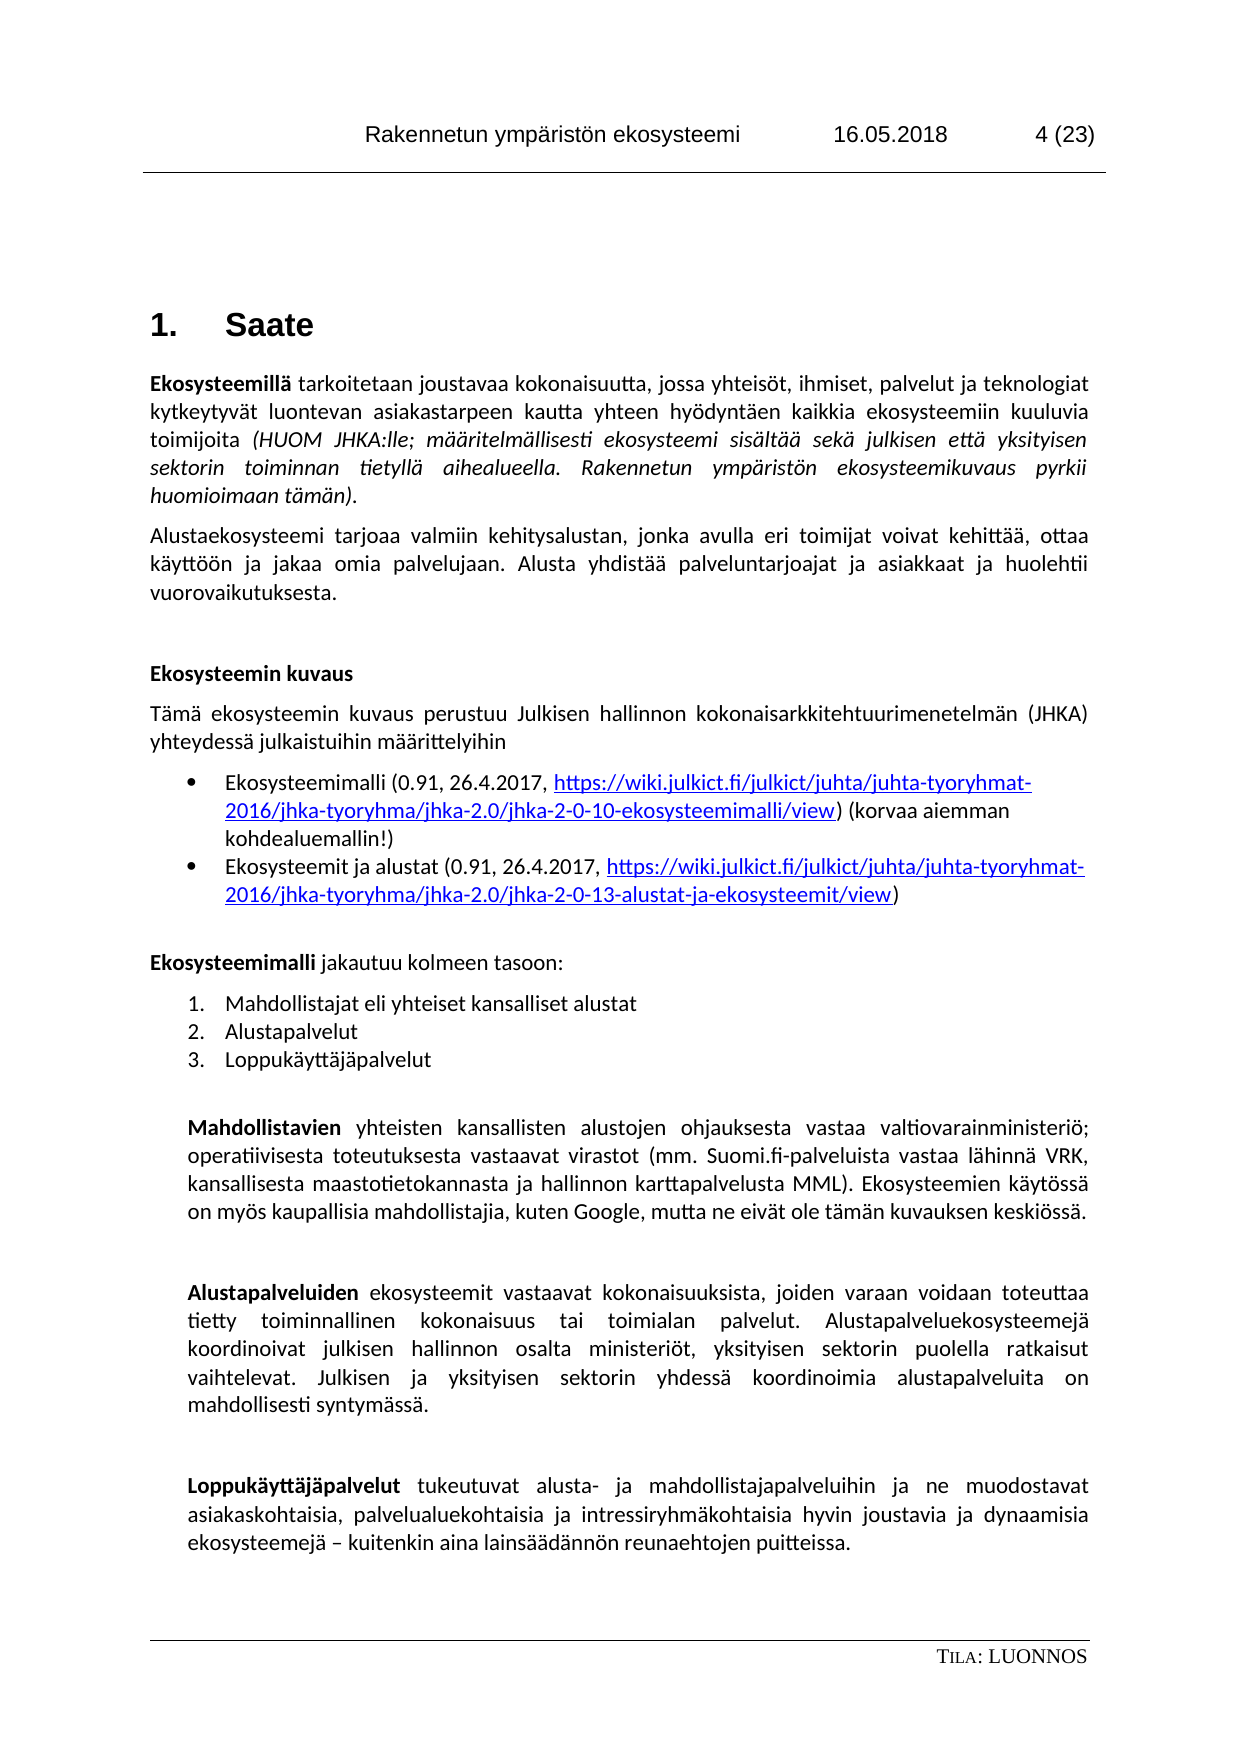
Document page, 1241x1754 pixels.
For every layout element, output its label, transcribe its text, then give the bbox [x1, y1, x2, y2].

text Loppukäyttäjäpalvelut tukeutuvat alusta- ja mahdollistajapalveluihin ja ne muodostavat asiakaskohtaisia, palvelualuekohtaisia ja intressiryhmäkohtaisia hyvin joustavia ja dynaamisia ekosysteemejä – kuitenkin aina lainsäädännön reunaehtojen puitteissa. [187, 1472, 1090, 1556]
list Ekosysteemit ja alustat (0.91, 26.4.2017, https://wiki.julkict.fi/julkict/juhta/juhta-tyoryhmat-2016/jhka-tyoryhma/jhka-2.0/jhka-2-0-13-alustat-ja-ekosysteemit/view) [187, 852, 1090, 908]
text Ekosysteemimalli jakautuu kolmeen tasoon: [150, 948, 1090, 976]
text Mahdollistavien yhteisten kansallisten alustojen ohjauksesta vastaa valtiovarainministeriö; operatiivisesta toteutuksesta vastaavat virastot (mm. Suomi.fi-palveluista vastaa lähinnä VRK, kansallisesta maastotietokannasta ja hallinnon karttapalvelusta MML). Ekosysteemien käytössä on myös kaupallisia mahdollistajia, kuten Google, mutta ne eivät ole tämän kuvauksen keskiössä. [187, 1113, 1090, 1226]
text Ekosysteemin kuvaus [150, 659, 1090, 687]
list Mahdollistajat eli yhteiset kansalliset alustat [187, 989, 1090, 1017]
text Tämä ekosysteemin kuvaus perustuu Julkisen hallinnon kokonaisarkkitehtuurimenetelmän (JHKA) yhteydessä julkaistuihin määrittelyihin [150, 699, 1090, 755]
subtitle Saate [150, 306, 1090, 344]
list Loppukäyttäjäpalvelut [187, 1045, 1090, 1073]
text Alustaekosysteemi tarjoaa valmiin kehitysalustan, jonka avulla eri toimijat voivat kehittää, ottaa käyttöön ja jakaa omia palvelujaan. Alusta yhdistää palveluntarjoajat ja asiakkaat ja huolehtii vuorovaikutuksesta. [150, 522, 1090, 606]
text Alustapalveluiden ekosysteemit vastaavat kokonaisuuksista, joiden varaan voidaan toteuttaa tietty toiminnallinen kokonaisuus tai toimialan palvelut. Alustapalveluekosysteemejä koordinoivat julkisen hallinnon osalta ministeriöt, yksityisen sektorin puolella ratkaisut vaihtelevat. Julkisen ja yksityisen sektorin yhdessä koordinoimia alustapalveluita on mahdollisesti syntymässä. [187, 1278, 1090, 1419]
list Alustapalvelut [187, 1017, 1090, 1045]
text Ekosysteemillä tarkoitetaan joustavaa kokonaisuutta, jossa yhteisöt, ihmiset, palvelut ja teknologiat kytkeytyvät luontevan asiakastarpeen kautta yhteen hyödyntäen kaikkia ekosysteemiin kuuluvia toimijoita (HUOM JHKA:lle; määritelmällisesti ekosysteemi sisältää sekä julkisen että yksityisen sektorin toiminnan tietyllä aihealueella. Rakennetun ympäristön ekosysteemikuvaus pyrkii huomioimaan tämän). [150, 369, 1090, 509]
list Ekosysteemimalli (0.91, 26.4.2017, https://wiki.julkict.fi/julkict/juhta/juhta-tyoryhmat-2016/jhka-tyoryhma/jhka-2.0/jhka-2-0-10-ekosysteemimalli/view) (korvaa aiemman kohdealuemallin!) [187, 768, 1090, 852]
